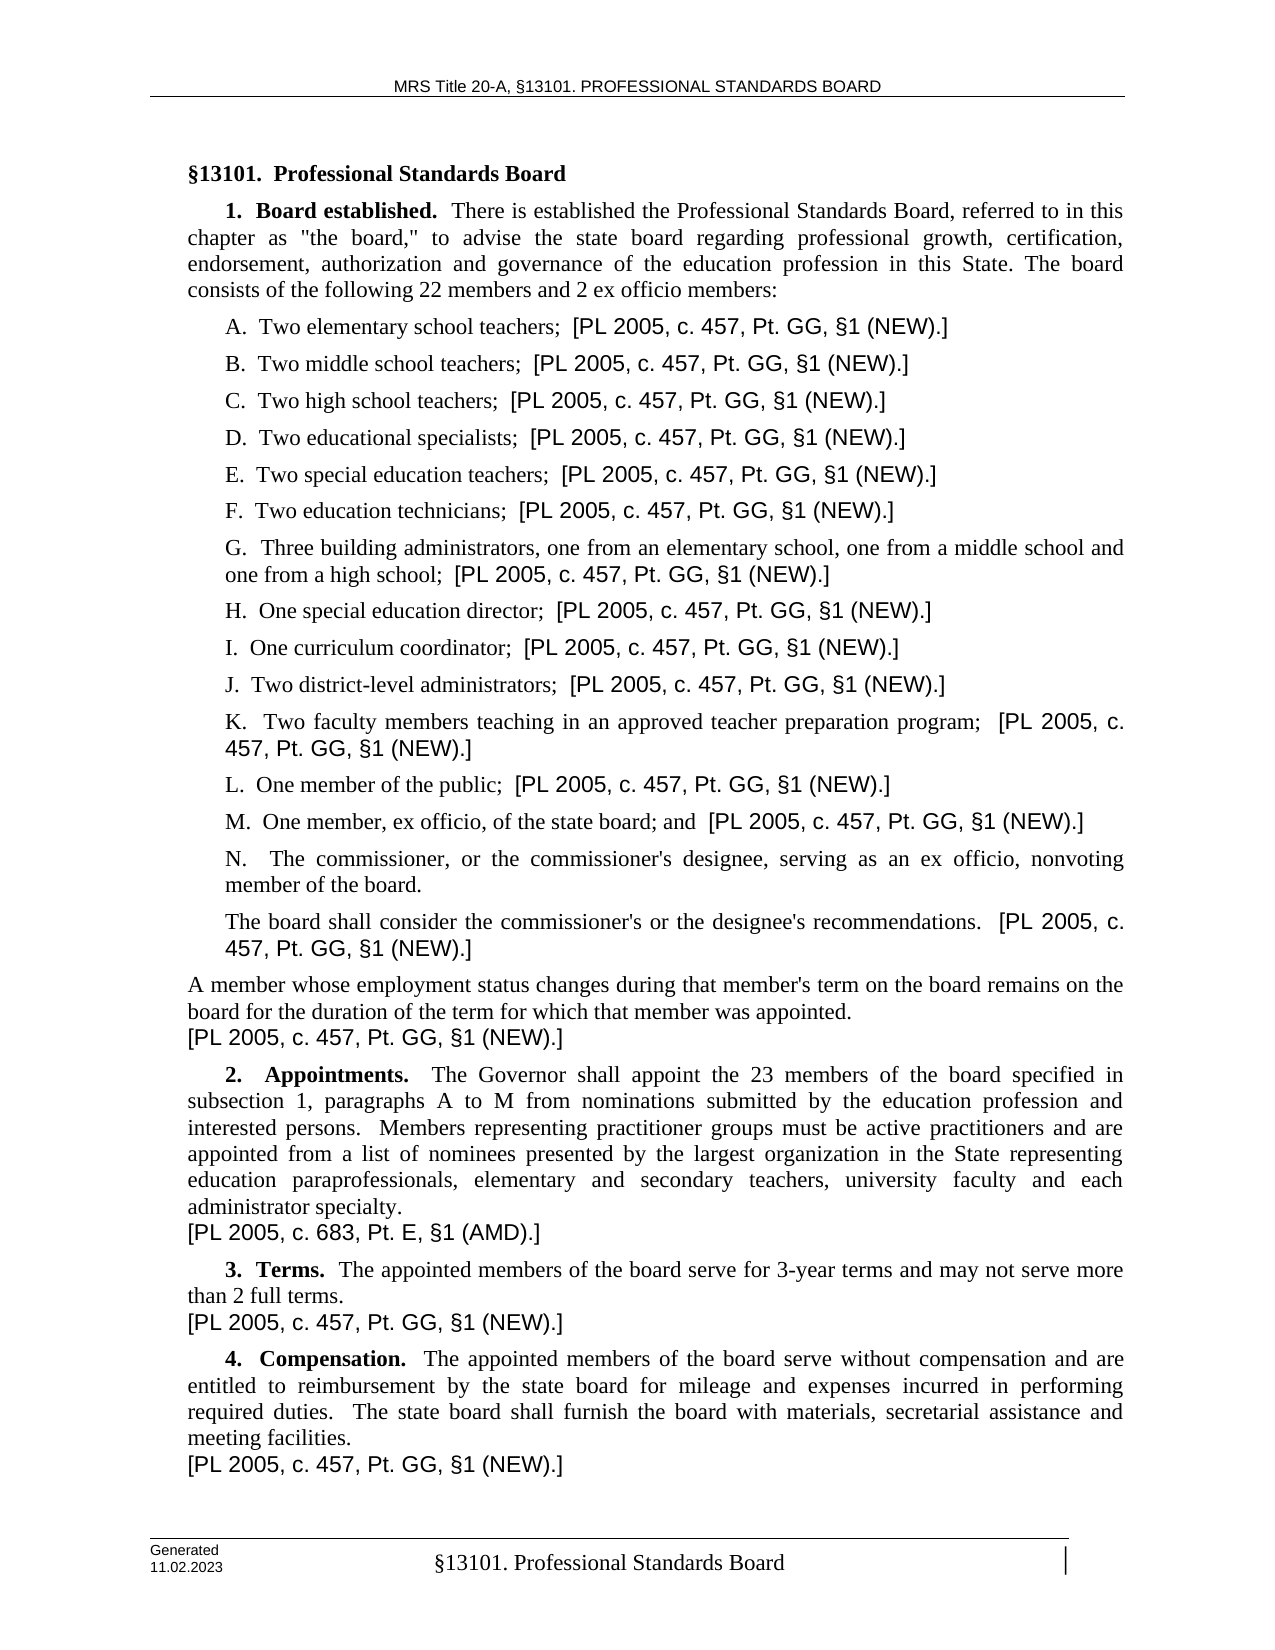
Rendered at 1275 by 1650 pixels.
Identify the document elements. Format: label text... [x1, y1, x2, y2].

text J. Two district-level administrators; [PL 2005, c. 457, Pt. GG, §1 (NEW).] [225, 671, 1125, 698]
text B. Two middle school teachers; [PL 2005, c. 457, Pt. GG, §1 (NEW).] [225, 350, 1125, 376]
text N. The commissioner, or the commissioner's designee, serving as an ex officio, nonvoting member of the board. [225, 845, 1125, 898]
text C. Two high school teachers; [PL 2005, c. 457, Pt. GG, §1 (NEW).] [225, 387, 1125, 413]
text L. One member of the public; [PL 2005, c. 457, Pt. GG, §1 (NEW).] [225, 771, 1125, 798]
text A. Two elementary school teachers; [PL 2005, c. 457, Pt. GG, §1 (NEW).] [225, 313, 1125, 339]
text H. One special education director; [PL 2005, c. 457, Pt. GG, §1 (NEW).] [225, 597, 1125, 624]
text A member whose employment status changes during that member's term on the board remains on the board for the duration of the term for which that member was appointed. [187, 971, 1125, 1024]
text The board shall consider the commissioner's or the designee's recommendations. [PL 2005, c. 457, Pt. GG, §1 (NEW).] [225, 908, 1125, 961]
text K. Two faculty members teaching in an approved teacher preparation program; [PL 2005, c. 457, Pt. GG, §1 (NEW).] [225, 708, 1125, 761]
text M. One member, ex officio, of the state board; and [PL 2005, c. 457, Pt. GG, §1 (NEW).] [225, 808, 1125, 835]
text §13101. Professional Standards Board [187, 160, 1125, 187]
text 1. Board established. There is established the Professional Standards Board, referred to in this chapter as "the board," to advise the state board regarding professional growth, certification, endorsement, authorization and governance of the education profession in this State. The board consists of the following 22 members and 2 ex officio members: [187, 197, 1125, 303]
text [PL 2005, c. 457, Pt. GG, §1 (NEW).] [187, 1308, 1125, 1335]
text F. Two education technicians; [PL 2005, c. 457, Pt. GG, §1 (NEW).] [225, 497, 1125, 524]
text [PL 2005, c. 457, Pt. GG, §1 (NEW).] [187, 1024, 1125, 1051]
text [PL 2005, c. 683, Pt. E, §1 (AMD).] [187, 1219, 1125, 1245]
text G. Three building administrators, one from an elementary school, one from a middle school and one from a high school; [PL 2005, c. 457, Pt. GG, §1 (NEW).] [225, 534, 1125, 587]
text 3. Terms. The appointed members of the board serve for 3-year terms and may not serve more than 2 full terms. [187, 1256, 1125, 1308]
text 4. Compensation. The appointed members of the board serve without compensation and are entitled to reimbursement by the state board for mileage and expenses incurred in performing required duties. The state board shall furnish the board with materials, secretarial assistance and meeting facilities. [187, 1345, 1125, 1451]
text E. Two special education teachers; [PL 2005, c. 457, Pt. GG, §1 (NEW).] [225, 461, 1125, 487]
text [PL 2005, c. 457, Pt. GG, §1 (NEW).] [187, 1451, 1125, 1477]
text 2. Appointments. The Governor shall appoint the 23 members of the board specified in subsection 1, paragraphs A to M from nominations submitted by the education profession and interested persons. Members representing practitioner groups must be active practitioners and are appointed from a list of nominees presented by the largest organization in the State representing education paraprofessionals, elementary and secondary teachers, university faculty and each administrator specialty. [187, 1061, 1125, 1219]
text D. Two educational specialists; [PL 2005, c. 457, Pt. GG, §1 (NEW).] [225, 424, 1125, 450]
text I. One curriculum coordinator; [PL 2005, c. 457, Pt. GG, §1 (NEW).] [225, 634, 1125, 661]
